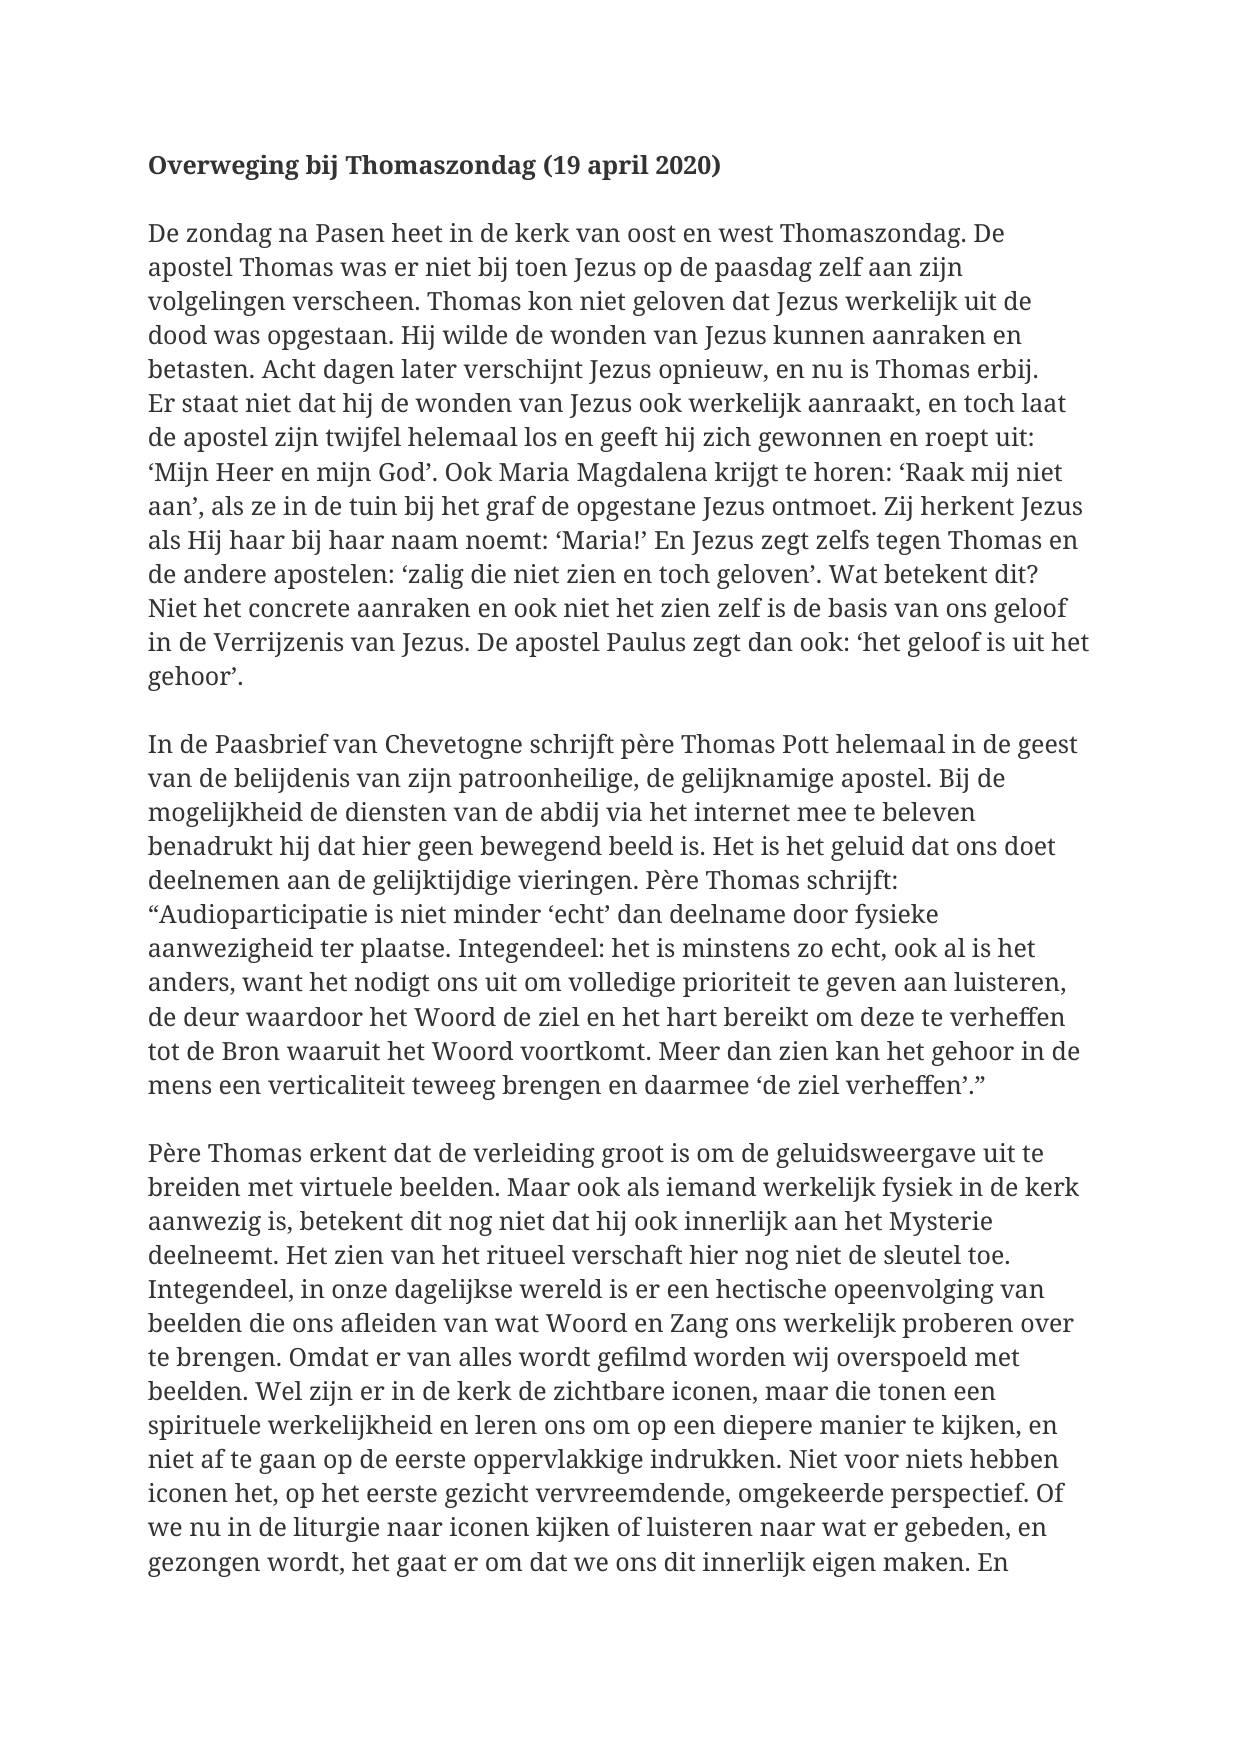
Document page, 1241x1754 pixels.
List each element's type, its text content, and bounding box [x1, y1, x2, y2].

text Overweging bij Thomaszondag (19 april 2020) De zondag na Pasen heet in de kerk van oost en west Thomaszondag. De apostel Thomas was er niet bij toen Jezus op de paasdag zelf aan zijn volgelingen verscheen. Thomas kon niet geloven dat Jezus werkelijk uit de dood was opgestaan. Hij wilde de wonden van Jezus kunnen aanraken en betasten. Acht dagen later verschijnt Jezus opnieuw, en nu is Thomas erbij. Er staat niet dat hij de wonden van Jezus ook werkelijk aanraakt, en toch laat de apostel zijn twijfel helemaal los en geeft hij zich gewonnen en roept uit: ‘Mijn Heer en mijn God’. Ook Maria Magdalena krijgt te horen: ‘Raak mij niet aan’, als ze in de tuin bij het graf de opgestane Jezus ontmoet. Zij herkent Jezus als Hij haar bij haar naam noemt: ‘Maria!’ En Jezus zegt zelfs tegen Thomas en de andere apostelen: ‘zalig die niet zien en toch geloven’. Wat betekent dit? Niet het concrete aanraken en ook niet het zien zelf is de basis van ons geloof in de Verrijzenis van Jezus. De apostel Paulus zegt dan ook: ‘het geloof is uit het gehoor’. In de Paasbrief van Chevetogne schrijft père Thomas Pott helemaal in de geest van de belijdenis van zijn patroonheilige, de gelijknamige apostel. Bij de mogelijkheid de diensten van de abdij via het internet mee te beleven benadrukt hij dat hier geen bewegend beeld is. Het is het geluid dat ons doet deelnemen aan de gelijktijdige vieringen. Père Thomas schrijft: “Audioparticipatie is niet minder ‘echt’ dan deelname door fysieke aanwezigheid ter plaatse. Integendeel: het is minstens zo echt, ook al is het anders, want het nodigt ons uit om volledige prioriteit te geven aan luisteren, de deur waardoor het Woord de ziel en het hart bereikt om deze te verheffen tot de Bron waaruit het Woord voortkomt. Meer dan zien kan het gehoor in de mens een verticaliteit teweeg brengen en daarmee ‘de ziel verheffen’.” [148, 148, 1093, 1101]
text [148, 1101, 1093, 1578]
